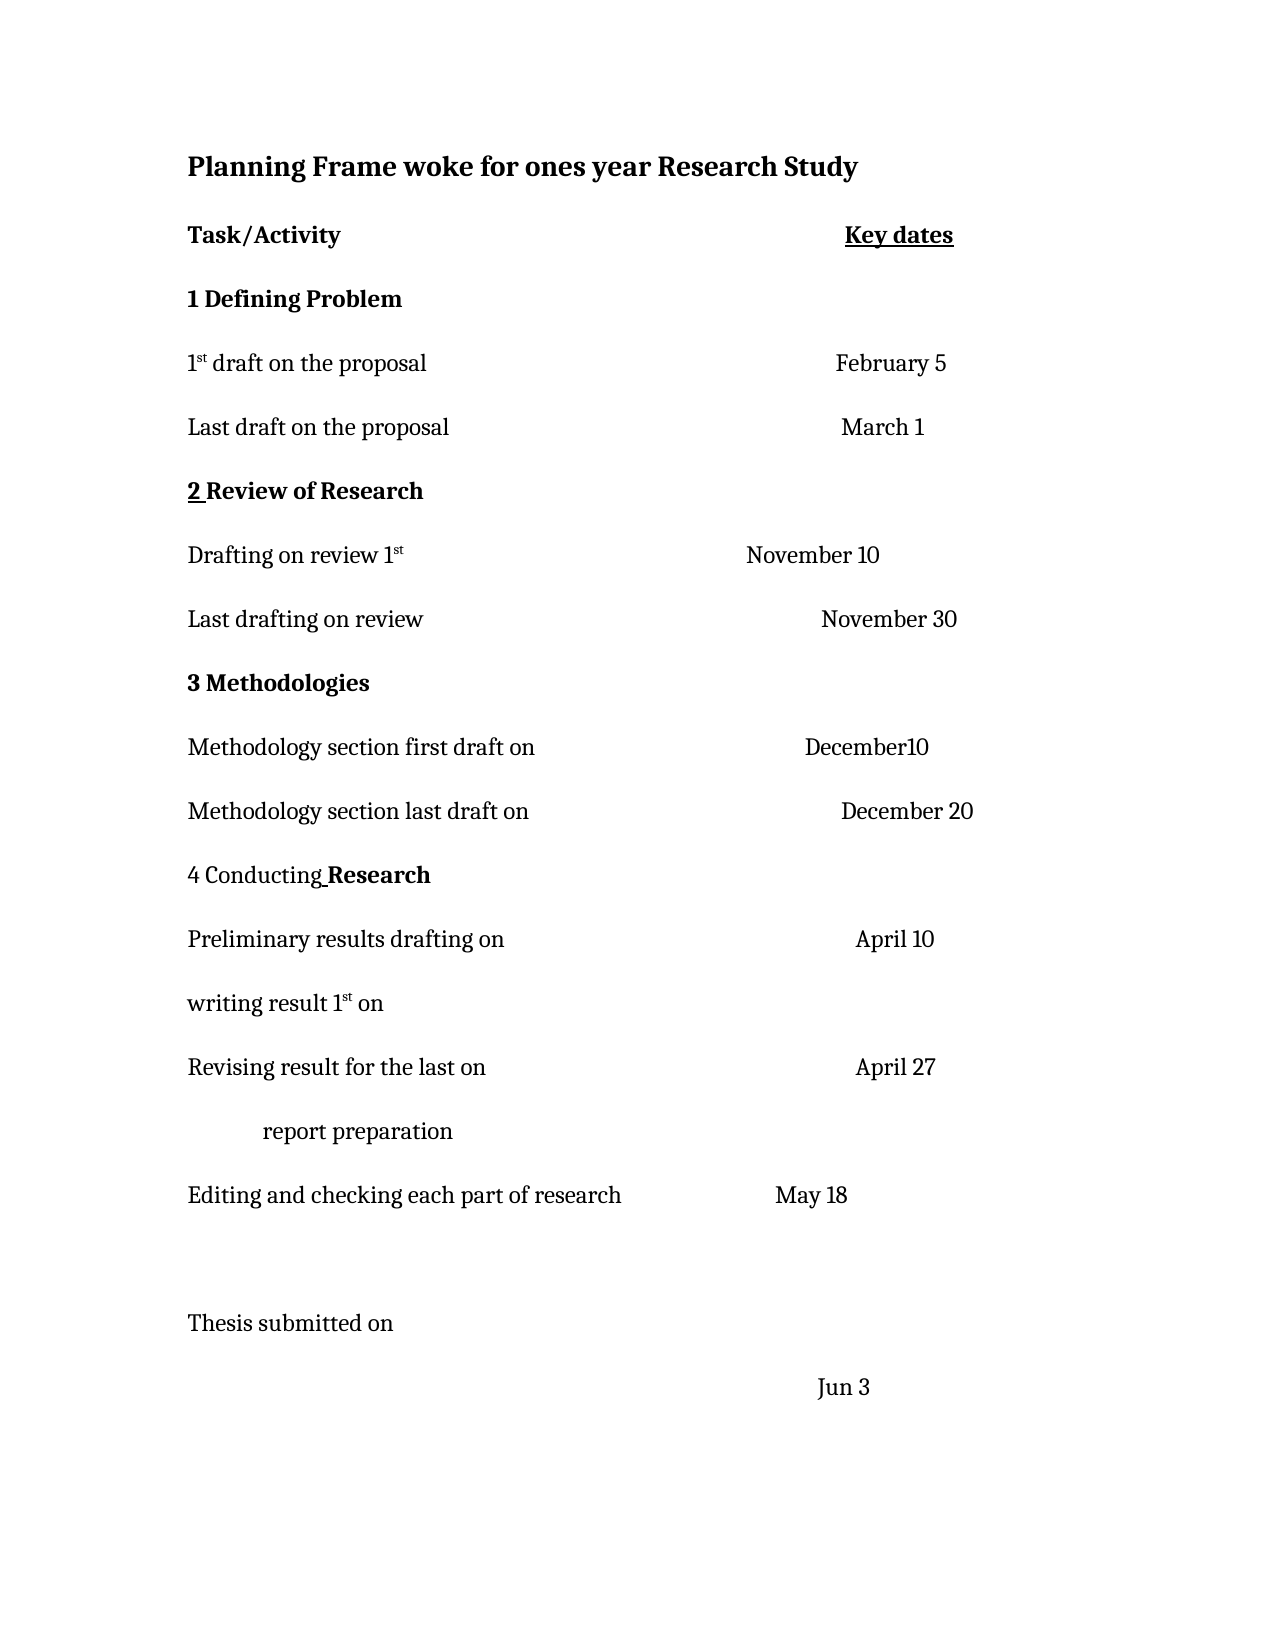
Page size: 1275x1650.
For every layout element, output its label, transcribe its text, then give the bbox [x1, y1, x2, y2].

text 3 Methodologies [187, 669, 1087, 698]
list report preparation [262, 1117, 1087, 1145]
text Revising result for the last on April 27 [187, 1053, 1087, 1081]
text Editing and checking each part of research May 18 [187, 1181, 1087, 1209]
text Planning Frame woke for ones year Research Study [187, 150, 1087, 183]
text Methodology section last draft on December 20 [187, 797, 1087, 826]
text Task/Activity Key dates [187, 221, 1087, 250]
text Drafting on review 1st November 10 [187, 541, 1087, 570]
text Last drafting on review November 30 [187, 605, 1087, 634]
text 1st draft on the proposal February 5 [187, 349, 1087, 378]
text Preliminary results drafting on April 10 [187, 925, 1087, 953]
text writing result 1st on [187, 989, 1087, 1017]
text Thesis submitted on [187, 1308, 1087, 1337]
list Jun 3 [262, 1372, 1087, 1401]
text 2 Review of Research [187, 477, 1087, 506]
text 4 Conducting Research [187, 861, 1087, 889]
text 1 Defining Problem [187, 285, 1087, 314]
text Last draft on the proposal March 1 [187, 413, 1087, 442]
text Methodology section first draft on December10 [187, 733, 1087, 762]
